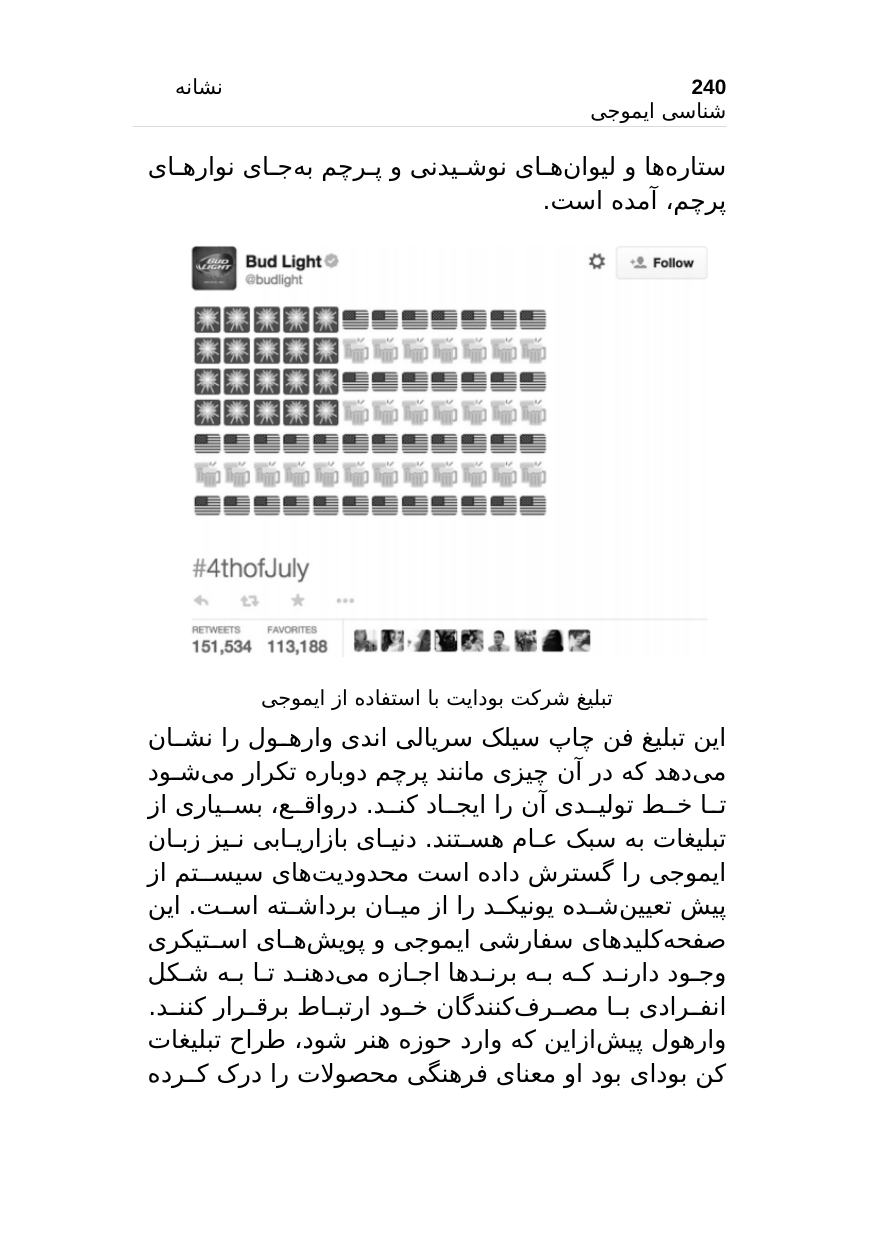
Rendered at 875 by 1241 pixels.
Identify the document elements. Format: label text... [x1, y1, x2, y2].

text تبلیغ شرکت بودایت با استفاده از ایموجی [148, 686, 726, 711]
picture [147, 229, 727, 676]
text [148, 152, 726, 215]
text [148, 723, 726, 1088]
